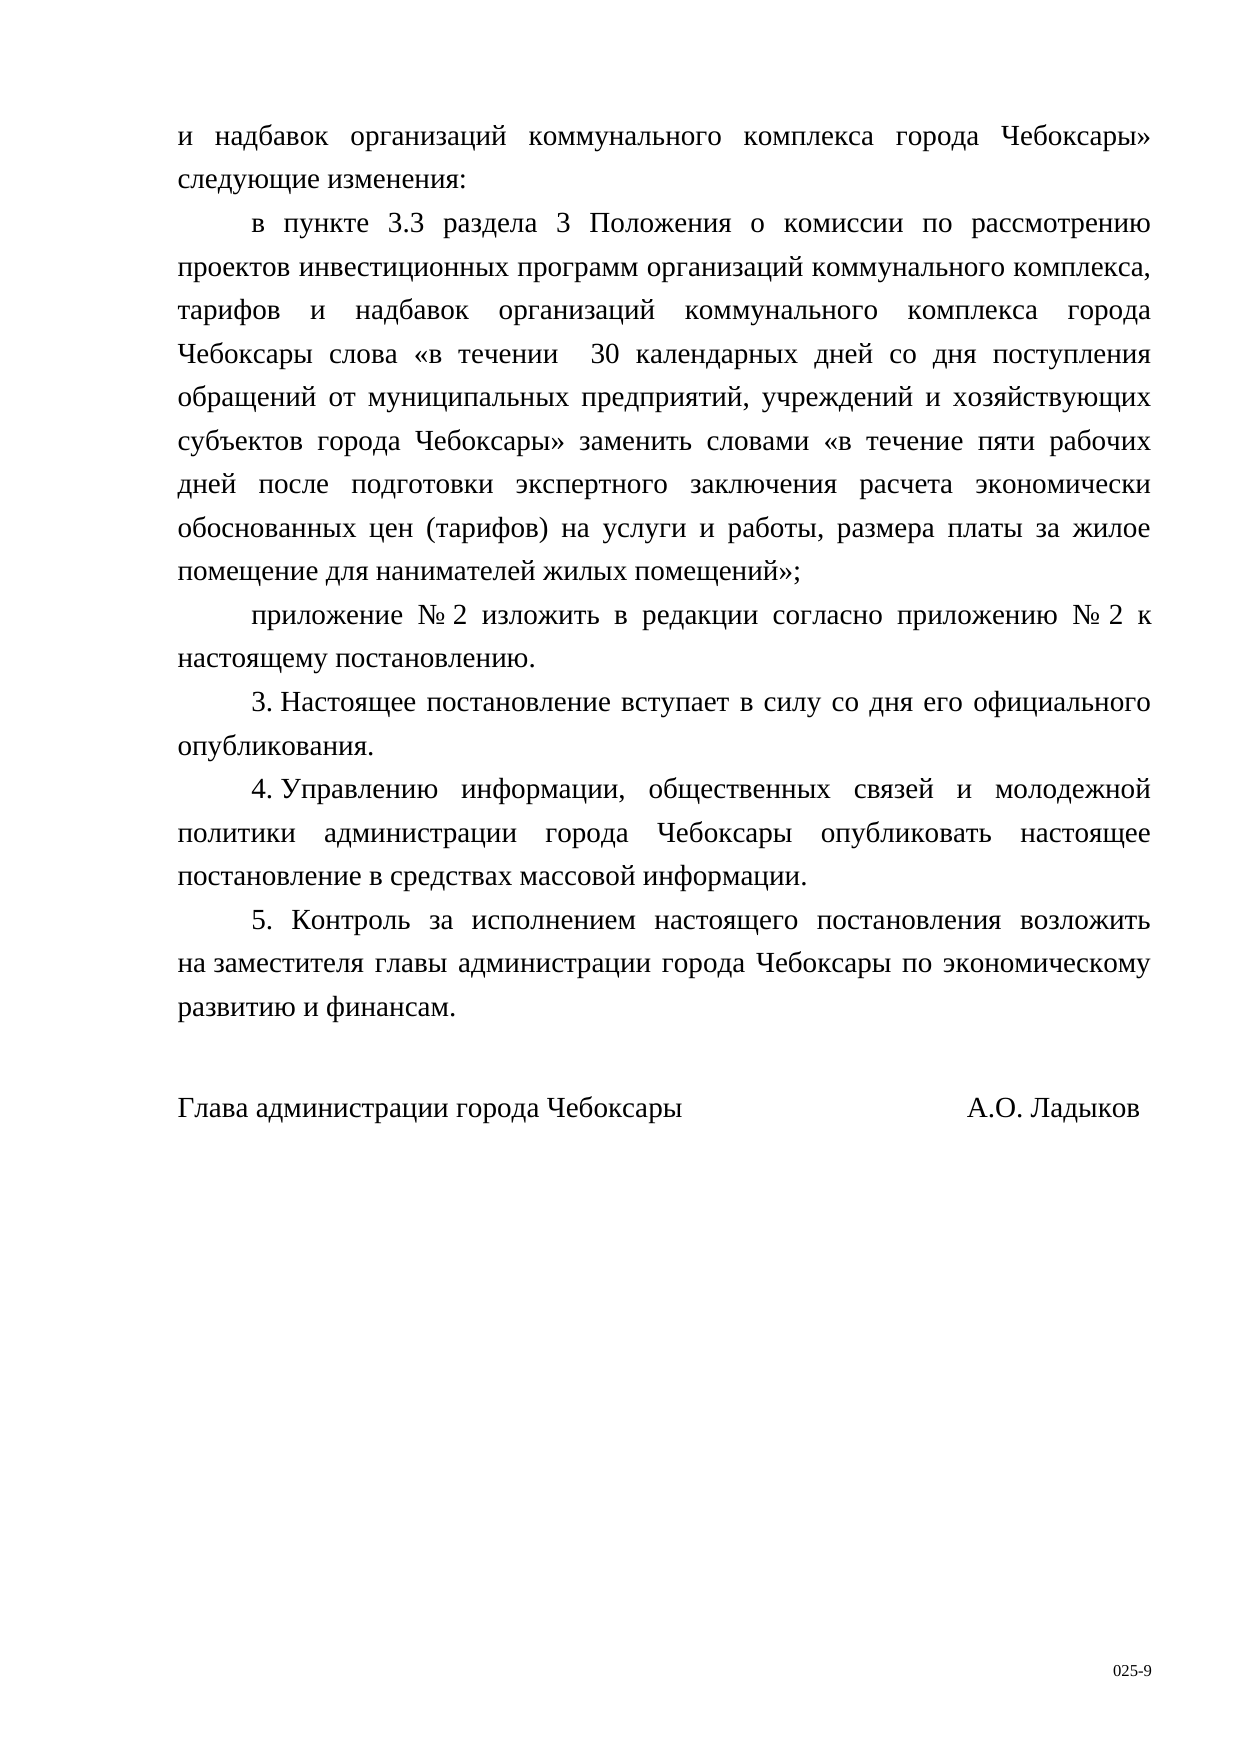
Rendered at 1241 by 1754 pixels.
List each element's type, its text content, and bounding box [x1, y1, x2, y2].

text 5. Контроль за исполнением настоящего постановления возложить на заместителя главы администрации города Чебоксары по экономическому развитию и финансам. [177, 902, 1152, 1022]
text приложение № 2 изложить в редакции согласно приложению № 2 к настоящему постановлению. [177, 597, 1152, 674]
subtitle Глава администрации города Чебоксары А.О. Ладыков [177, 1090, 1152, 1123]
text 4. Управлению информации, общественных связей и молодежной политики администрации города Чебоксары опубликовать настоящее постановление в средствах массовой информации. [177, 771, 1152, 892]
text 3. Настоящее постановление вступает в силу со дня его официального опубликования. [177, 684, 1152, 761]
text в пункте 3.3 раздела 3 Положения о комиссии по рассмотрению проектов инвестиционных программ организаций коммунального комплекса, тарифов и надбавок организаций коммунального комплекса города Чебоксары слова «в течении 30 календарных дней со дня поступления обращений от муниципальных предприятий, учреждений и хозяйствующих субъектов города Чебоксары» заменить словами «в течение пяти рабочих дней после подготовки экспертного заключения расчета экономически обоснованных цен (тарифов) на услуги и работы, размера платы за жилое помещение для нанимателей жилых помещений»; [177, 205, 1152, 587]
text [177, 118, 1152, 195]
